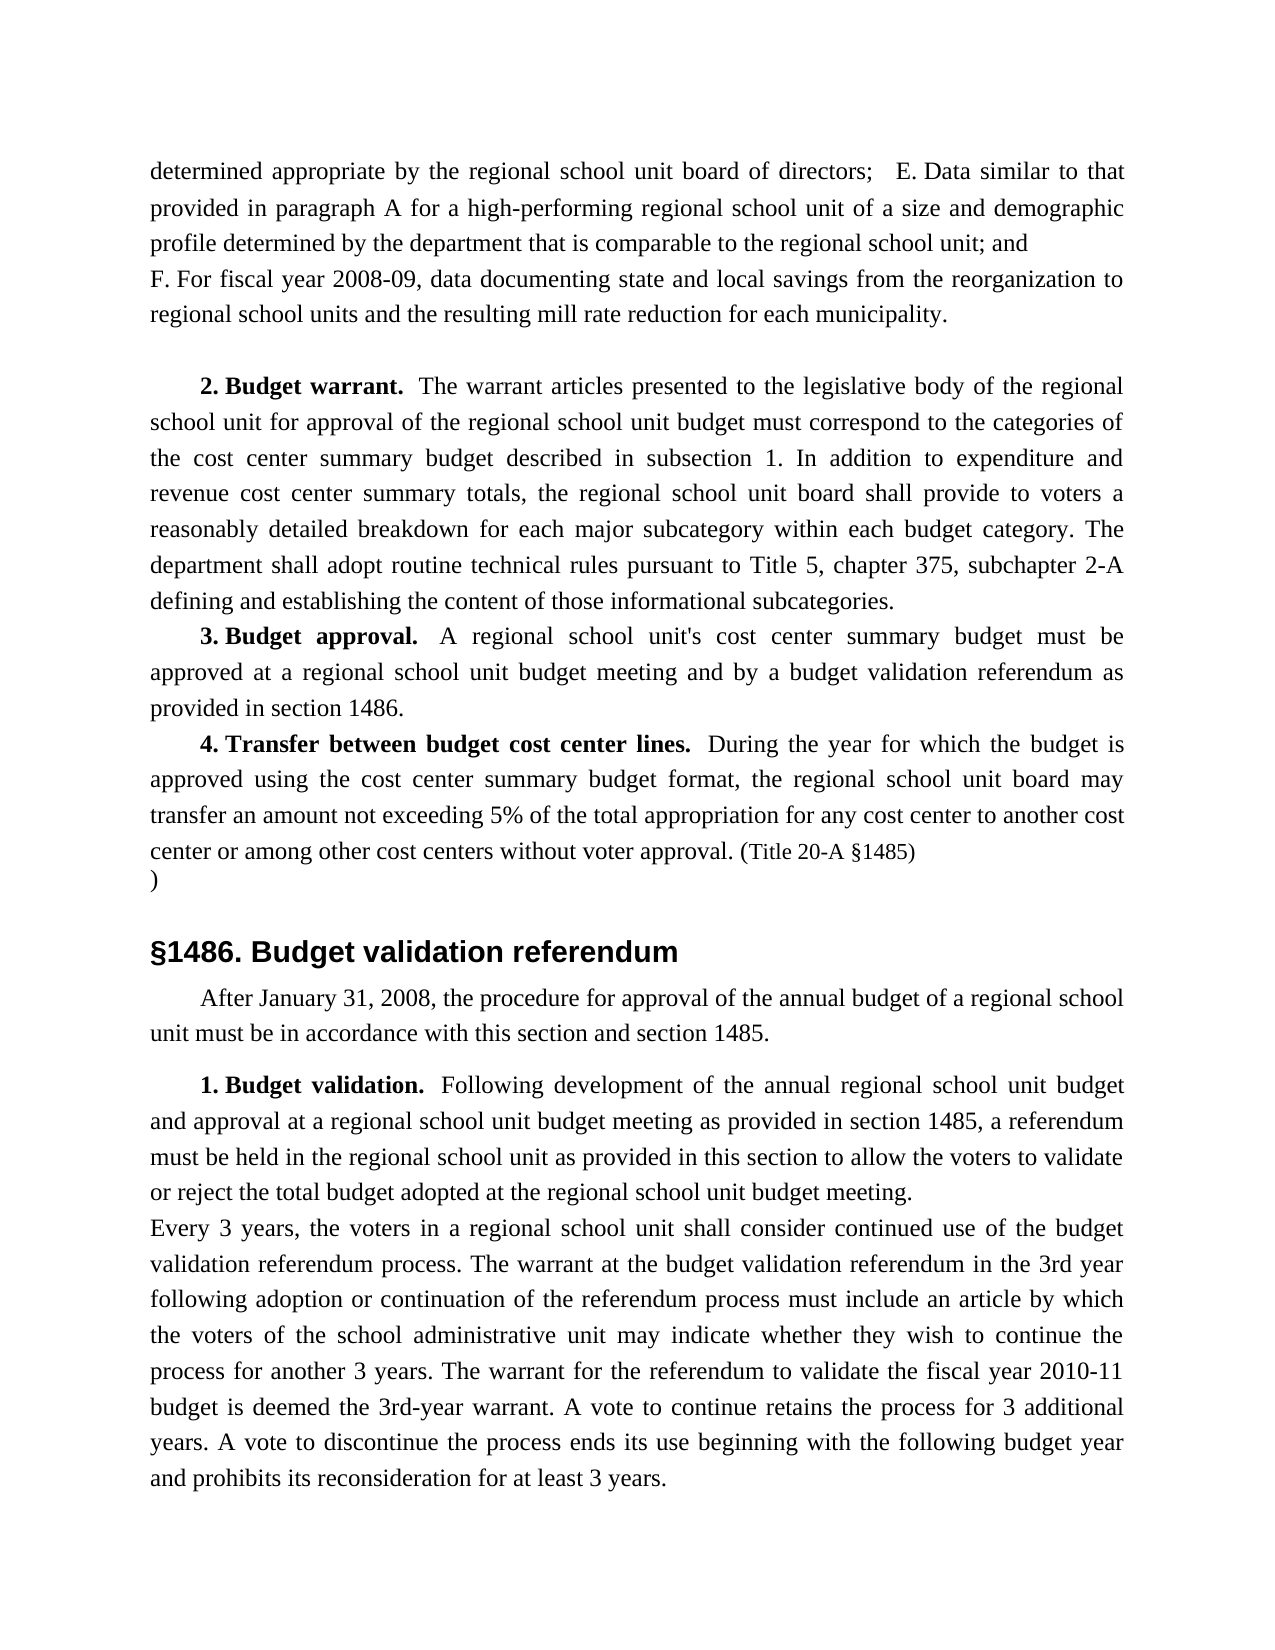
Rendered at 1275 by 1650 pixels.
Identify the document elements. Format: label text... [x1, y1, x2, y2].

text ) [150, 864, 1125, 893]
text 3. Budget approval. A regional school unit's cost center summary budget must be approved at a regional school unit budget meeting and by a budget validation referendum as provided in section 1486. [150, 614, 1125, 722]
text 1. Budget validation. Following development of the annual regional school unit budget and approval at a regional school unit budget meeting as provided in section 1485, a referendum must be held in the regional school unit as provided in this section to allow the voters to validate or reject the total budget adopted at the regional school unit budget meeting. [150, 1063, 1125, 1206]
text Every 3 years, the voters in a regional school unit shall consider continued use of the budget validation referendum process. The warrant at the budget validation referendum in the 3rd year following adoption or continuation of the referendum process must include an article by which the voters of the school administrative unit may indicate whether they wish to continue the process for another 3 years. The warrant for the referendum to validate the fiscal year 2010-11 budget is deemed the 3rd-year warrant. A vote to continue retains the process for 3 additional years. A vote to discontinue the process ends its use beginning with the following budget year and prohibits its reconsideration for at least 3 years. [150, 1206, 1125, 1492]
text §1486. Budget validation referendum [150, 934, 1125, 969]
text F. For fiscal year 2008-09, data documenting state and local savings from the reorganization to regional school units and the resulting mill rate reduction for each municipality. [150, 257, 1125, 329]
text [150, 150, 1125, 257]
text 4. Transfer between budget cost center lines. During the year for which the budget is approved using the cost center summary budget format, the regional school unit board may transfer an amount not exceeding 5% of the total appropriation for any cost center to another cost center or among other cost centers without voter approval. (Title 20-A §1485) [150, 722, 1125, 864]
text 2. Budget warrant. The warrant articles presented to the legislative body of the regional school unit for approval of the regional school unit budget must correspond to the categories of the cost center summary budget described in subsection 1. In addition to expenditure and revenue cost center summary totals, the regional school unit board shall provide to voters a reasonably detailed breakdown for each major subcategory within each budget category. The department shall adopt routine technical rules pursuant to Title 5, chapter 375, subchapter 2-A defining and establishing the content of those informational subcategories. [150, 364, 1125, 614]
text After January 31, 2008, the procedure for approval of the annual budget of a regional school unit must be in accordance with this section and section 1485. [150, 976, 1125, 1048]
